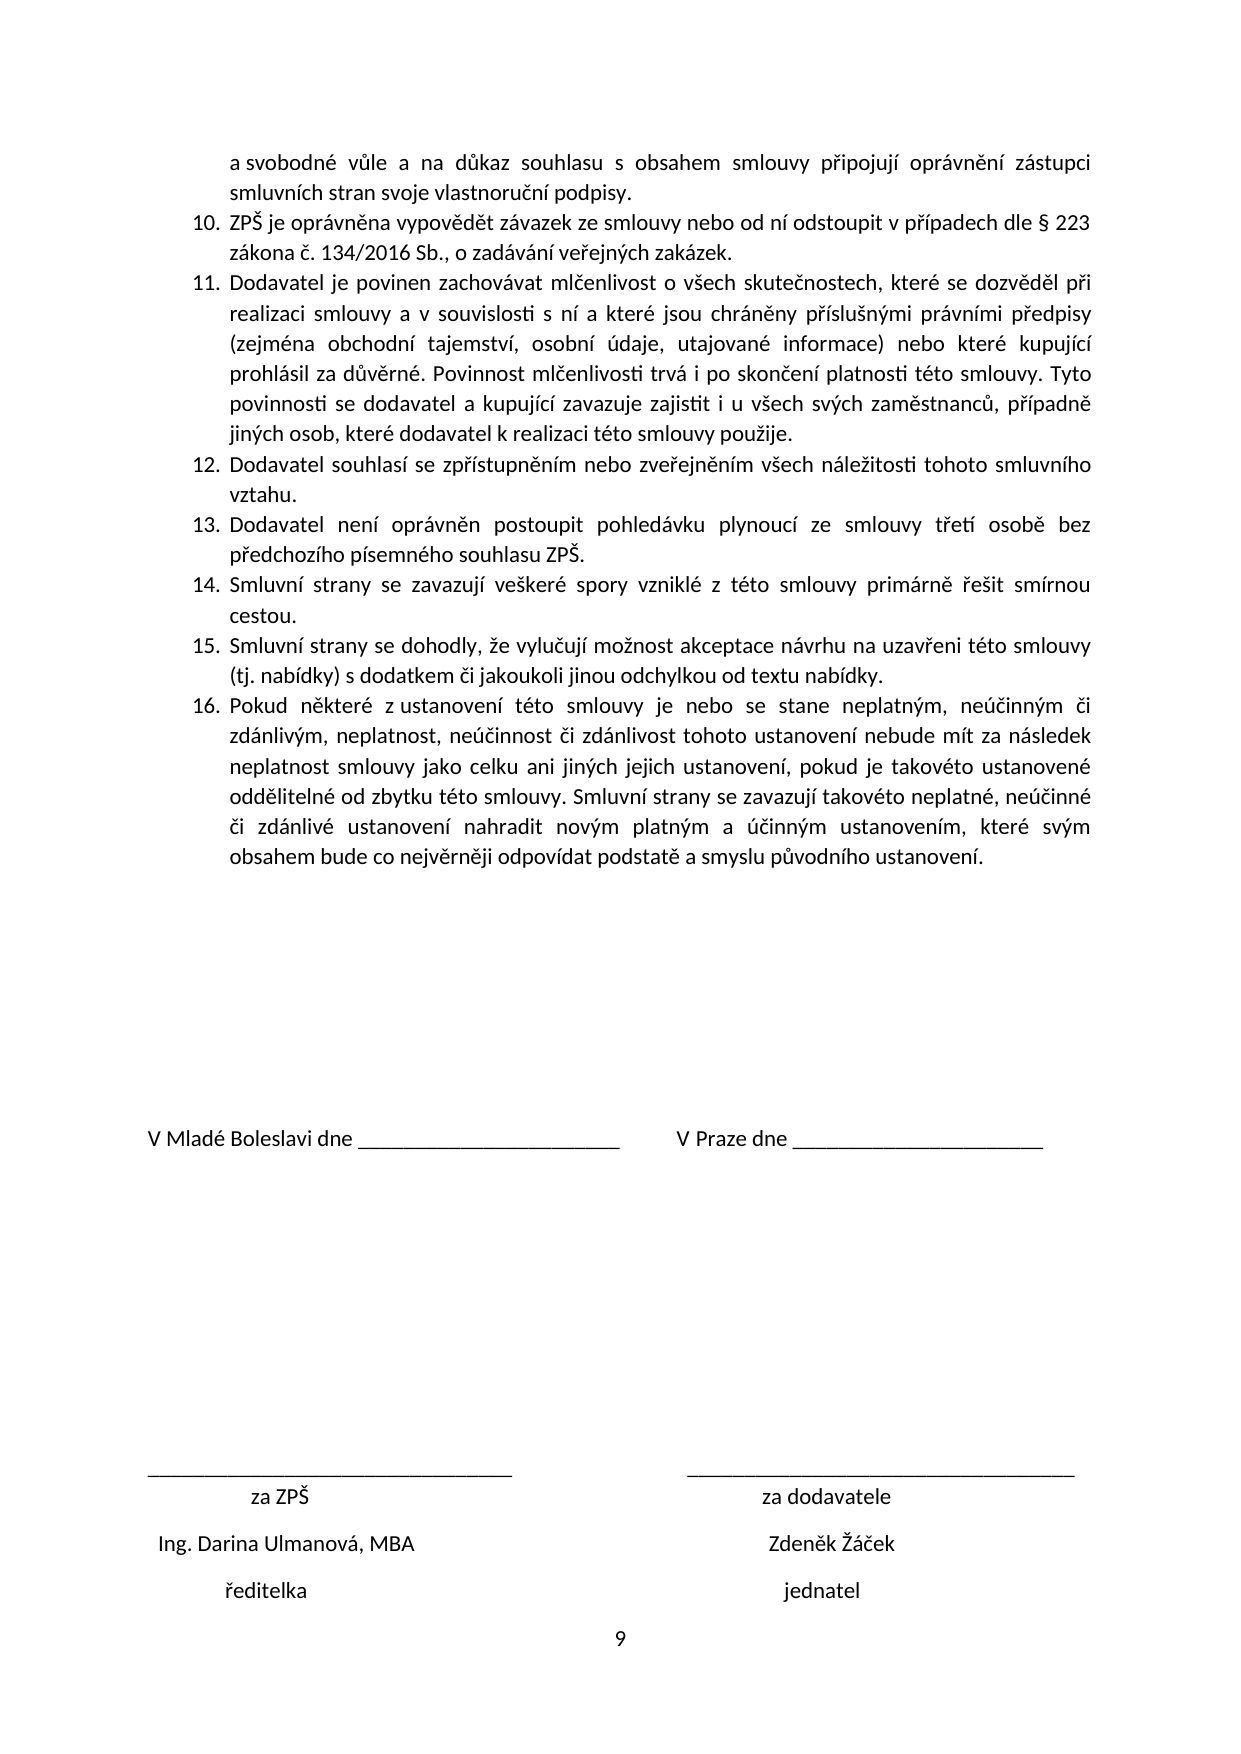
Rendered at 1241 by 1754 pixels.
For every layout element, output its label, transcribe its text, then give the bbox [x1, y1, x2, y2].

list Dodavatel je povinen zachovávat mlčenlivost o všech skutečnostech, které se dozvěděl při realizaci smlouvy a v souvislosti s ní a které jsou chráněny příslušnými právními předpisy (zejména obchodní tajemství, osobní údaje, utajované informace) nebo které kupující prohlásil za důvěrné. Povinnost mlčenlivosti trvá i po skončení platnosti této smlouvy. Tyto povinnosti se dodavatel a kupující zavazuje zajistit i u všech svých zaměstnanců, případně jiných osob, které dodavatel k realizaci této smlouvy použije. [192, 268, 1093, 447]
list Pokud některé z ustanovení této smlouvy je nebo se stane neplatným, neúčinným či zdánlivým, neplatnost, neúčinnost či zdánlivost tohoto ustanovení nebude mít za následek neplatnost smlouvy jako celku ani jiných jejich ustanovení, pokud je takovéto ustanovené oddělitelné od zbytku této smlouvy. Smluvní strany se zavazují takovéto neplatné, neúčinné či zdánlivé ustanovení nahradit novým platným a účinným ustanovením, které svým obsahem bude co nejvěrněji odpovídat podstatě a smyslu původního ustanovení. [192, 691, 1093, 870]
text V Mladé Boleslavi dne _______________________ V Praze dne ______________________ [148, 1124, 1093, 1152]
list Smluvní strany se dohodly, že vylučují možnost akceptace návrhu na uzavřeni této smlouvy (tj. nabídky) s dodatkem či jakoukoli jinou odchylkou od textu nabídky. [192, 631, 1093, 689]
list ZPŠ je oprávněna vypovědět závazek ze smlouvy nebo od ní odstoupit v případech dle § 223 zákona č. 134/2016 Sb., o zadávání veřejných zakázek. [192, 208, 1093, 266]
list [192, 148, 1093, 206]
list Dodavatel není oprávněn postoupit pohledávku plynoucí ze smlouvy třetí osobě bez předchozího písemného souhlasu ZPŠ. [192, 510, 1093, 568]
list Dodavatel souhlasí se zpřístupněním nebo zveřejněním všech náležitosti tohoto smluvního vztahu. [192, 450, 1093, 508]
list Smluvní strany se zavazují veškeré spory vzniklé z této smlouvy primárně řešit smírnou cestou. [192, 571, 1093, 629]
text Ing. Darina Ulmanová, MBA Zdeněk Žáček [148, 1529, 1093, 1557]
text ________________________________ __________________________________ za ZPŠ za dodavatele [148, 1452, 1093, 1510]
text ředitelka jednatel [148, 1576, 1093, 1604]
